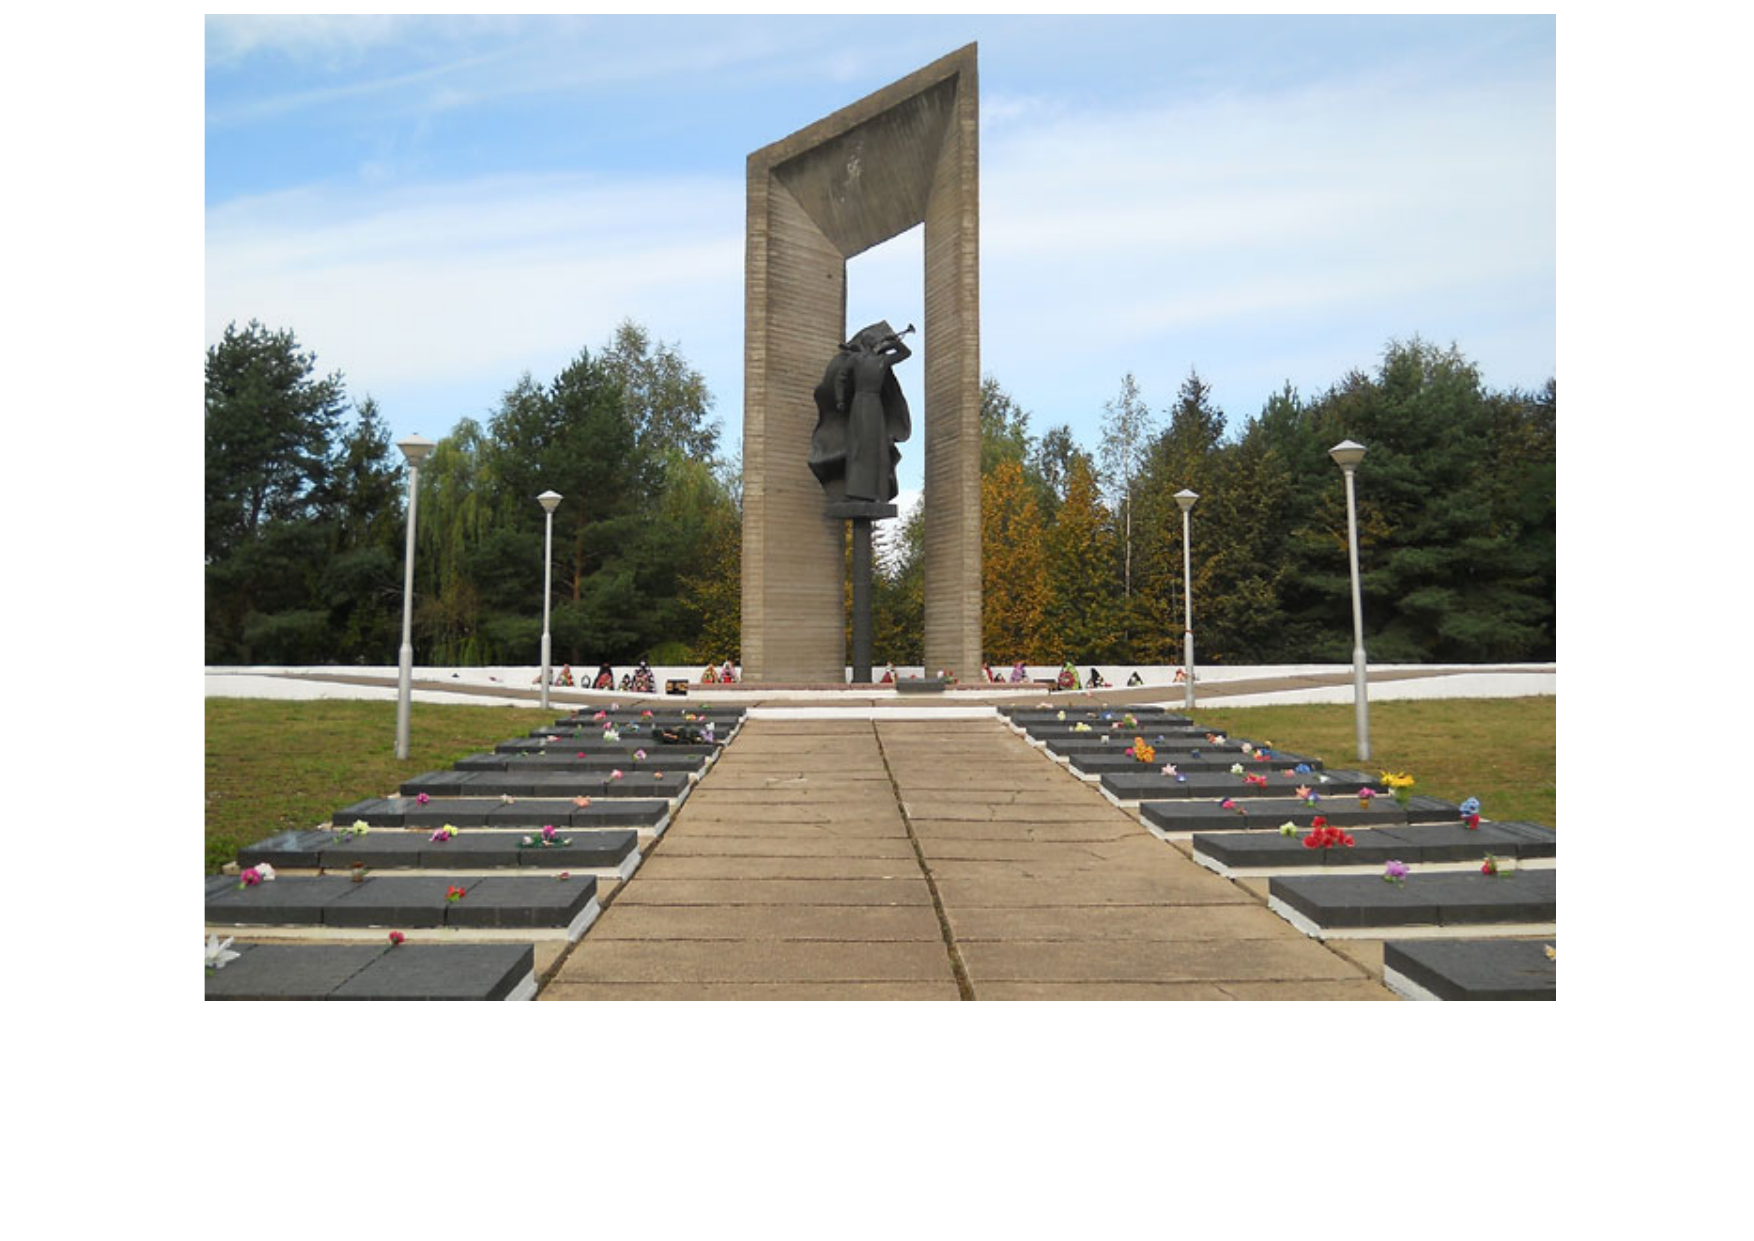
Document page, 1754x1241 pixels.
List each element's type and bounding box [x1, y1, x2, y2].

picture [204, 14, 1556, 1001]
